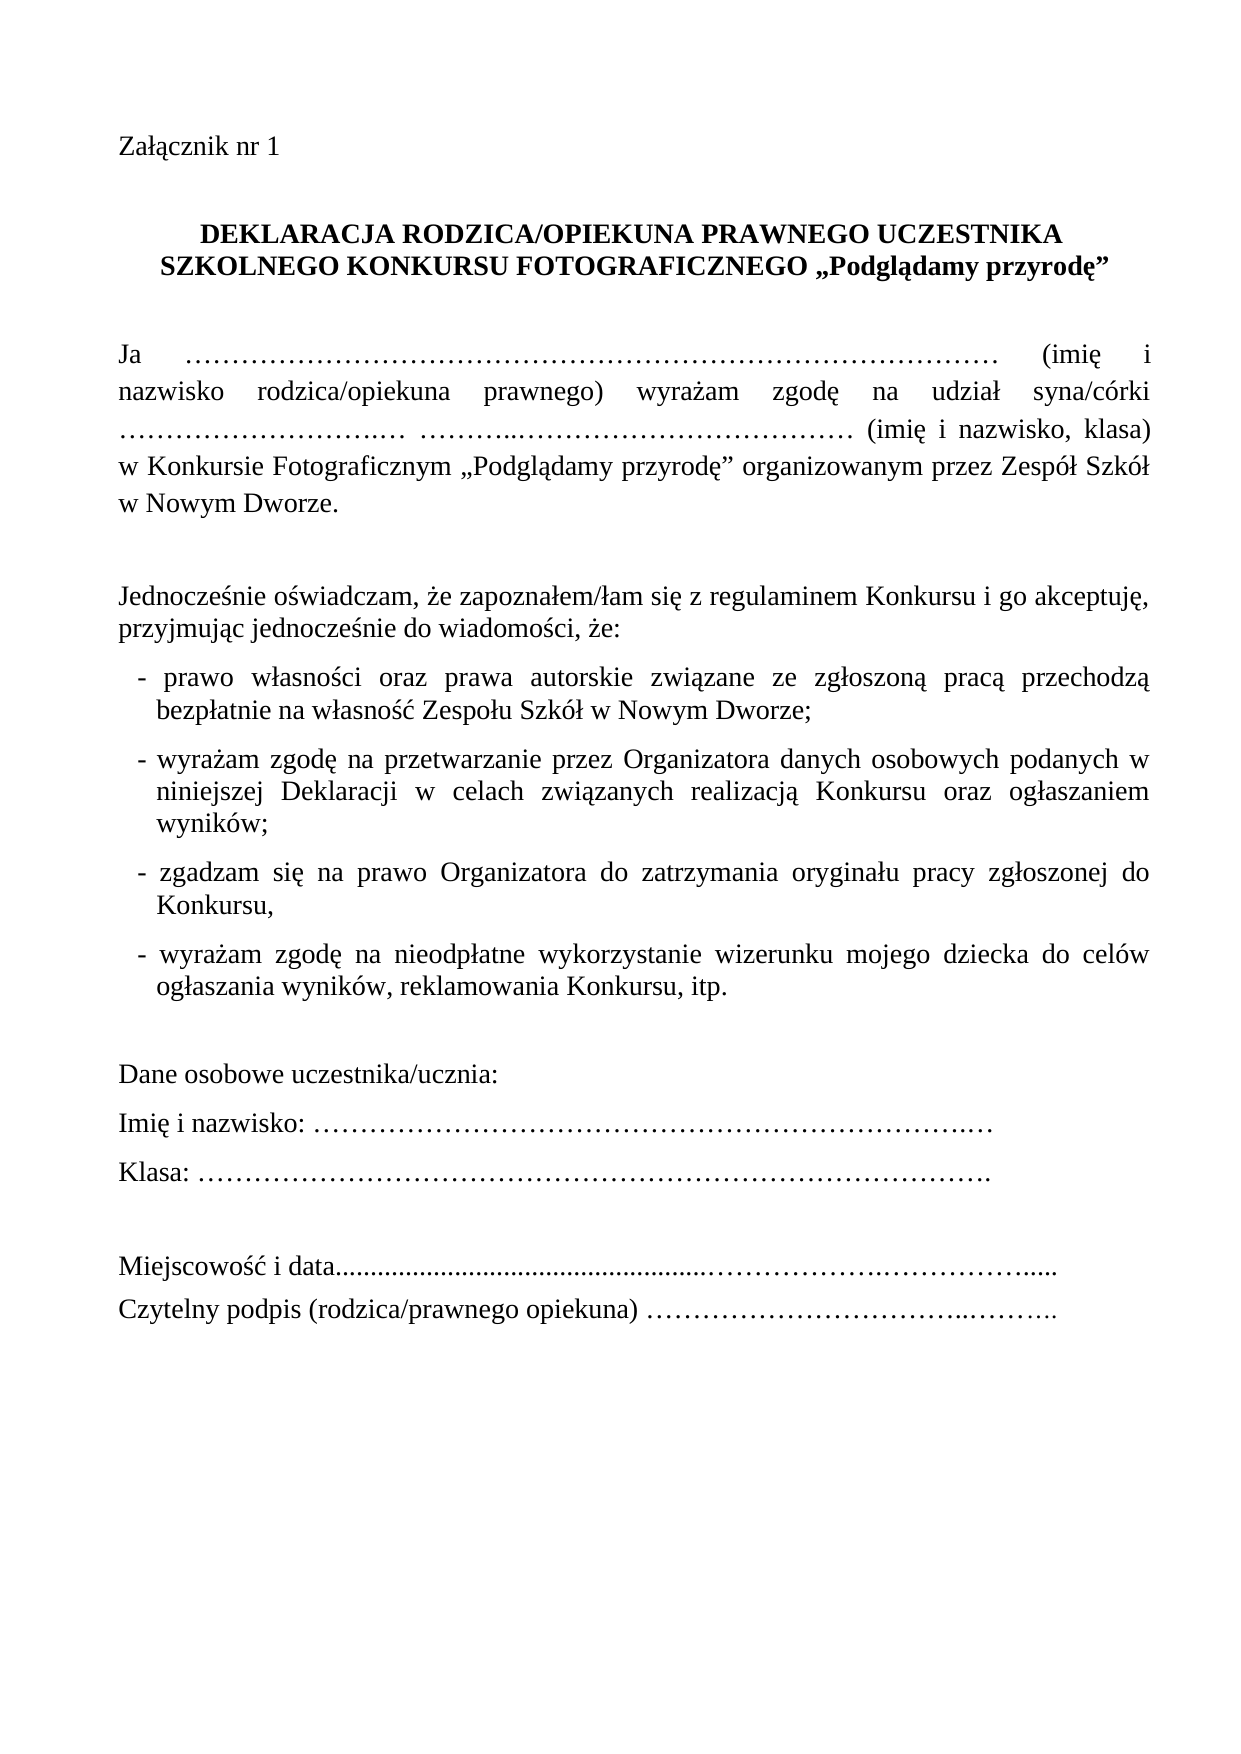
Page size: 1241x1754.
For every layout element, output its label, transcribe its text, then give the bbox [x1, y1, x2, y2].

text - wyrażam zgodę na nieodpłatne wykorzystanie wizerunku mojego dziecka do celów ogłaszania wyników, reklamowania Konkursu, itp. [137, 937, 1152, 1002]
text Czytelny podpis (rodzica/prawnego opiekuna) ……………………………..………. [118, 1292, 1152, 1325]
text Załącznik nr 1 [118, 129, 1152, 161]
text Miejscowość i data.....................................................……………….……………..... [118, 1249, 1152, 1282]
text Klasa: …………………………………………………………………………. [118, 1155, 1152, 1188]
text - zgadzam się na prawo Organizatora do zatrzymania oryginału pracy zgłoszonej do Konkursu, [137, 855, 1152, 920]
text Dane osobowe uczestnika/ucznia: [118, 1057, 1152, 1090]
text Imię i nazwisko: …………………………………………………………….… [118, 1106, 1152, 1139]
text - wyrażam zgodę na przetwarzanie przez Organizatora danych osobowych podanych w niniejszej Deklaracji w celach związanych realizacją Konkursu oraz ogłaszaniem wyników; [137, 742, 1152, 839]
text Jednocześnie oświadczam, że zapoznałem/łam się z regulaminem Konkursu i go akceptuję, przyjmując jednocześnie do wiadomości, że: [118, 579, 1152, 644]
text DEKLARACJA RODZICA/OPIEKUNA PRAWNEGO UCZESTNIKA SZKOLNEGO KONKURSU FOTOGRAFICZNEGO „Podglądamy przyrodę” [118, 217, 1152, 282]
text Ja …………………………………………………………………………… (imię i nazwisko rodzica/opiekuna prawnego) wyrażam zgodę na udział syna/córki ……………………….… ………..……………………………… (imię i nazwisko, klasa) w Konkursie Fotograficznym „Podglądamy przyrodę” organizowanym przez Zespół Szkół w Nowym Dworze. [118, 337, 1152, 518]
text - prawo własności oraz prawa autorskie związane ze zgłoszoną pracą przechodzą bezpłatnie na własność Zespołu Szkół w Nowym Dworze; [137, 660, 1152, 725]
